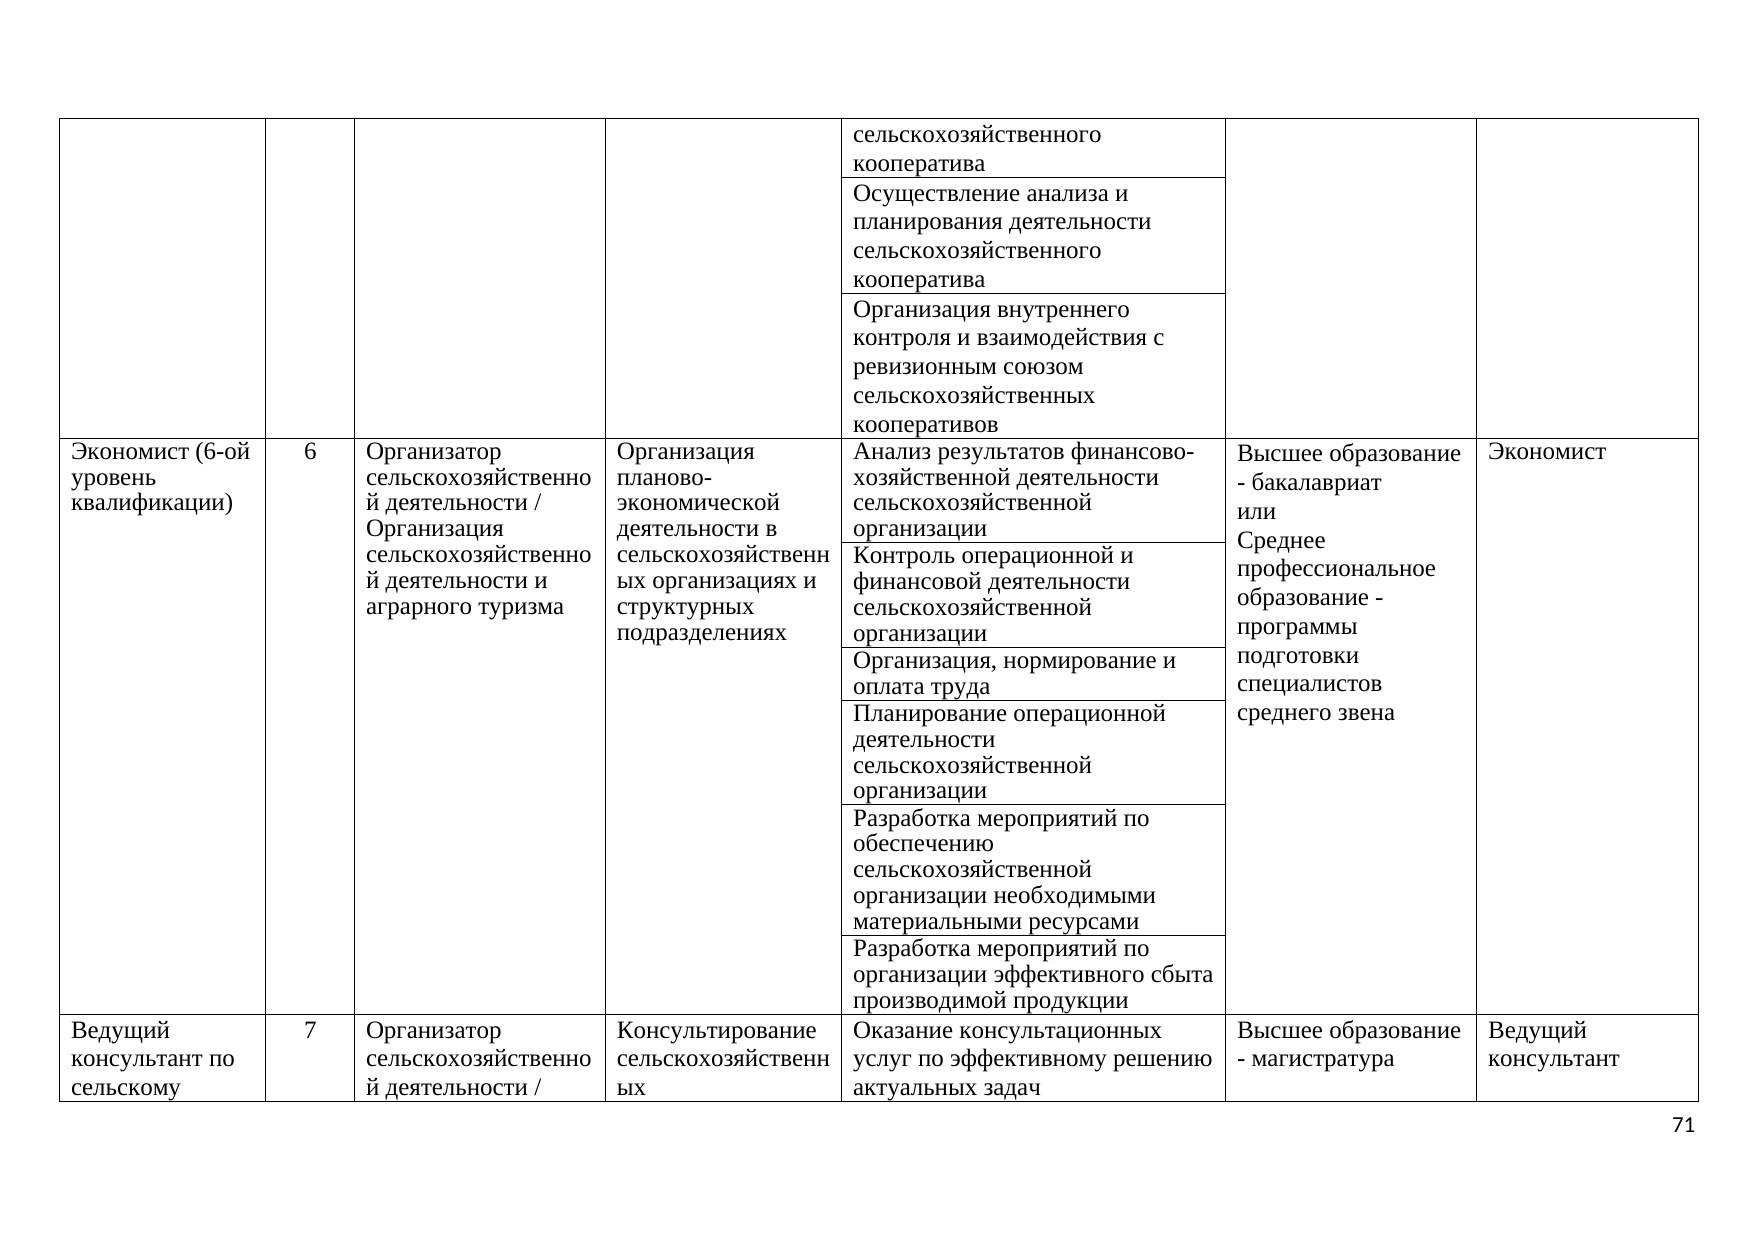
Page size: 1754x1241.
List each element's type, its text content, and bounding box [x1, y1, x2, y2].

table_cell Планирование операционной деятельности сельскохозяйственной организации [842, 701, 1225, 804]
table_cell Анализ результатов финансово-хозяйственной деятельности сельскохозяйственной организации [842, 439, 1225, 542]
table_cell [1226, 1015, 1476, 1101]
table_cell Организация, нормирование и оплата труда [842, 648, 1225, 700]
table_cell 7 [266, 1015, 354, 1101]
table_cell Высшее образование - бакалавриат или Среднее профессиональное образование - программы подготовки специалистов среднего звена [1226, 439, 1476, 1014]
table_cell Организация планово-экономической деятельности в сельскохозяйственных организациях и структурных подразделениях [606, 439, 841, 1014]
table_cell Организация внутреннего контроля и взаимодействия с ревизионным союзом сельскохозяйственных кооперативов [842, 294, 1225, 437]
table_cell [842, 119, 1225, 177]
table_cell Осуществление анализа и планирования деятельности сельскохозяйственного кооператива [842, 178, 1225, 293]
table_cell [606, 1015, 841, 1101]
table_cell Разработка мероприятий по организации эффективного сбыта производимой продукции [842, 936, 1225, 1014]
table_cell Ведущий консультант [1477, 1015, 1698, 1101]
table_cell Организатор сельскохозяйственной деятельности / Организация сельскохозяйственной деятельности и аграрного туризма [355, 439, 605, 1014]
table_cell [355, 1015, 605, 1101]
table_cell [842, 1015, 1225, 1101]
table_cell Экономист [1477, 439, 1698, 1014]
table_cell Экономист (6-ой уровень квалификации) [60, 439, 265, 1014]
table_cell 6 [266, 439, 354, 1014]
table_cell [60, 1015, 265, 1101]
table_cell Контроль операционной и финансовой деятельности сельскохозяйственной организации [842, 543, 1225, 647]
table_cell Разработка мероприятий по обеспечению сельскохозяйственной организации необходимыми материальными ресурсами [842, 805, 1225, 935]
